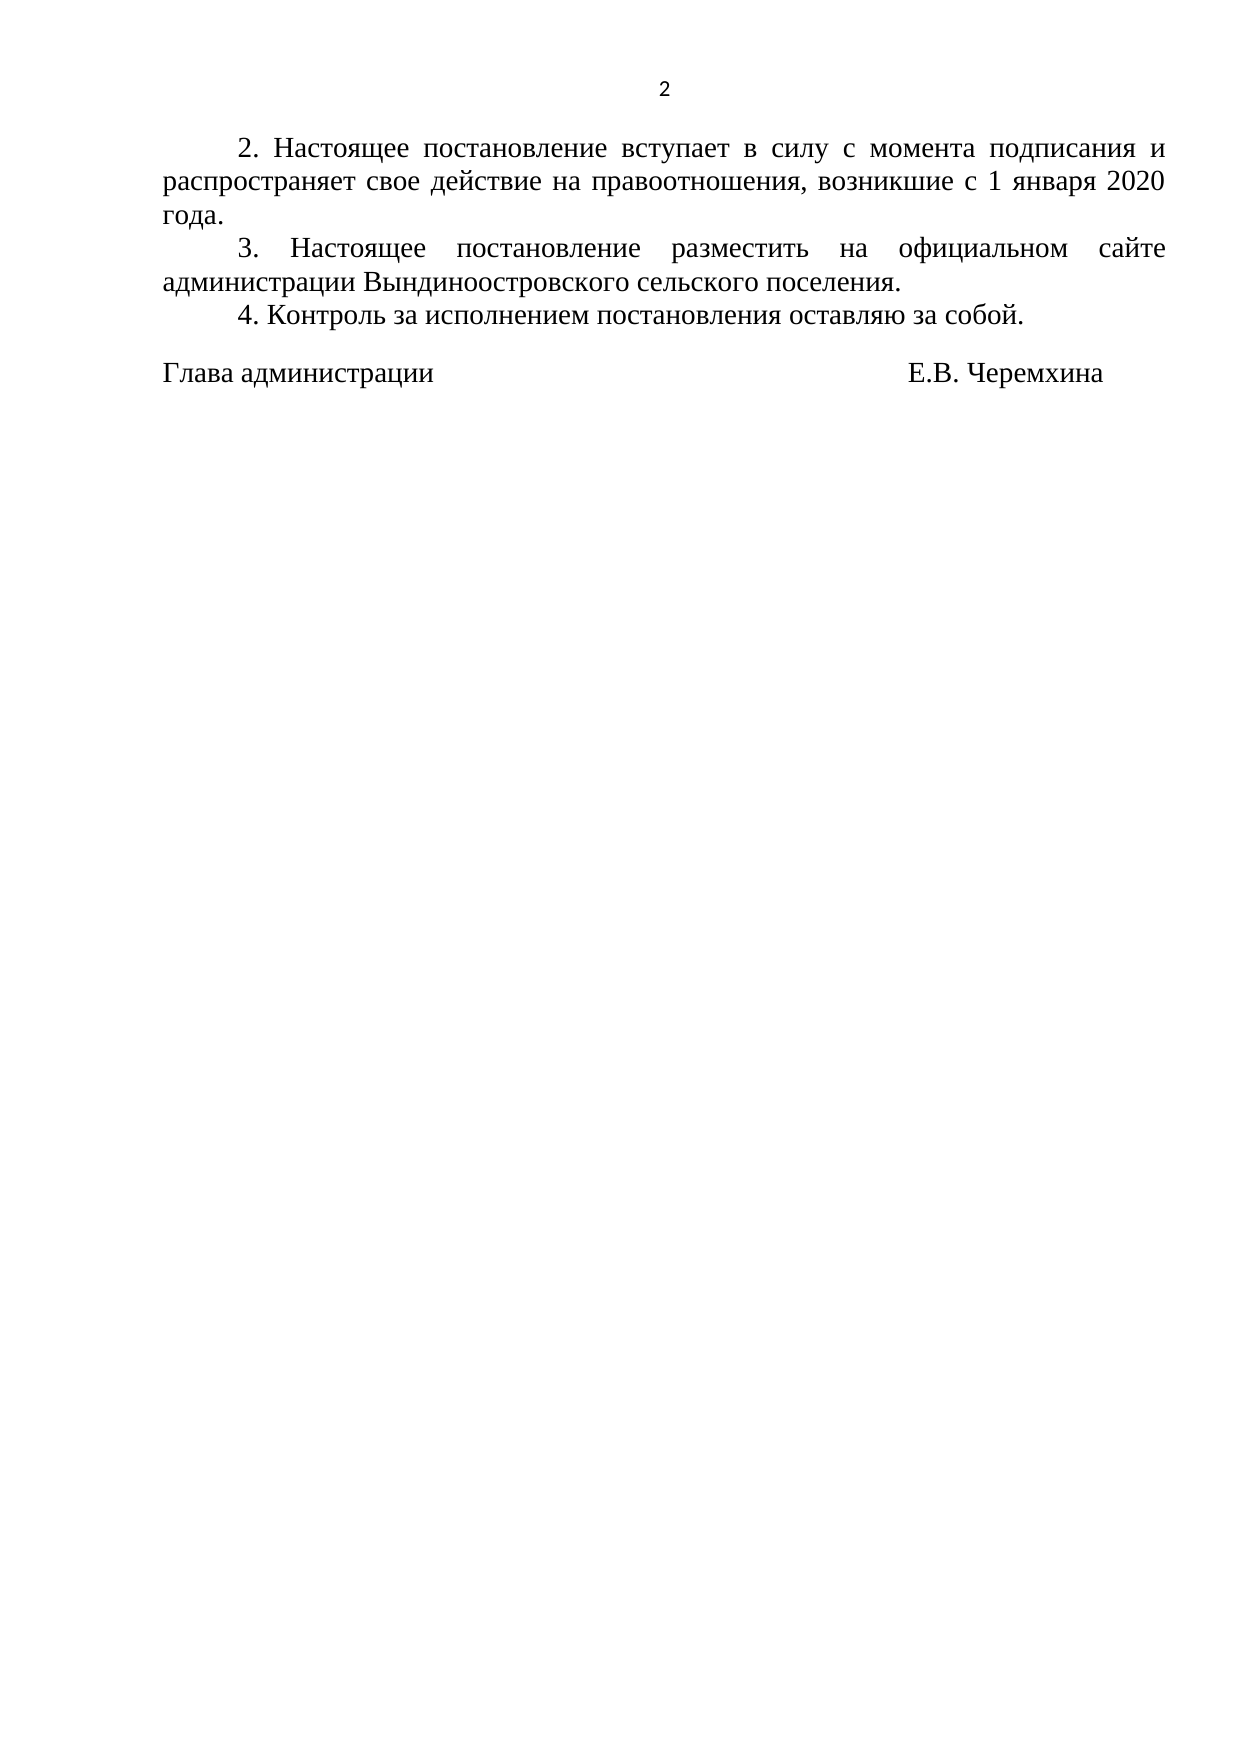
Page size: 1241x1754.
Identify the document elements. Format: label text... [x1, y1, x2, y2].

text 4. Контроль за исполнением постановления оставляю за собой. [162, 297, 1167, 331]
text Глава администрации Е.В. Черемхина [162, 355, 1167, 388]
text 2. Настоящее постановление вступает в силу с момента подписания и распространяет свое действие на правоотношения, возникшие с 1 января 2020 года. [162, 130, 1167, 230]
text 3. Настоящее постановление разместить на официальном сайте администрации Вындиноостровского сельского поселения. [162, 230, 1167, 297]
